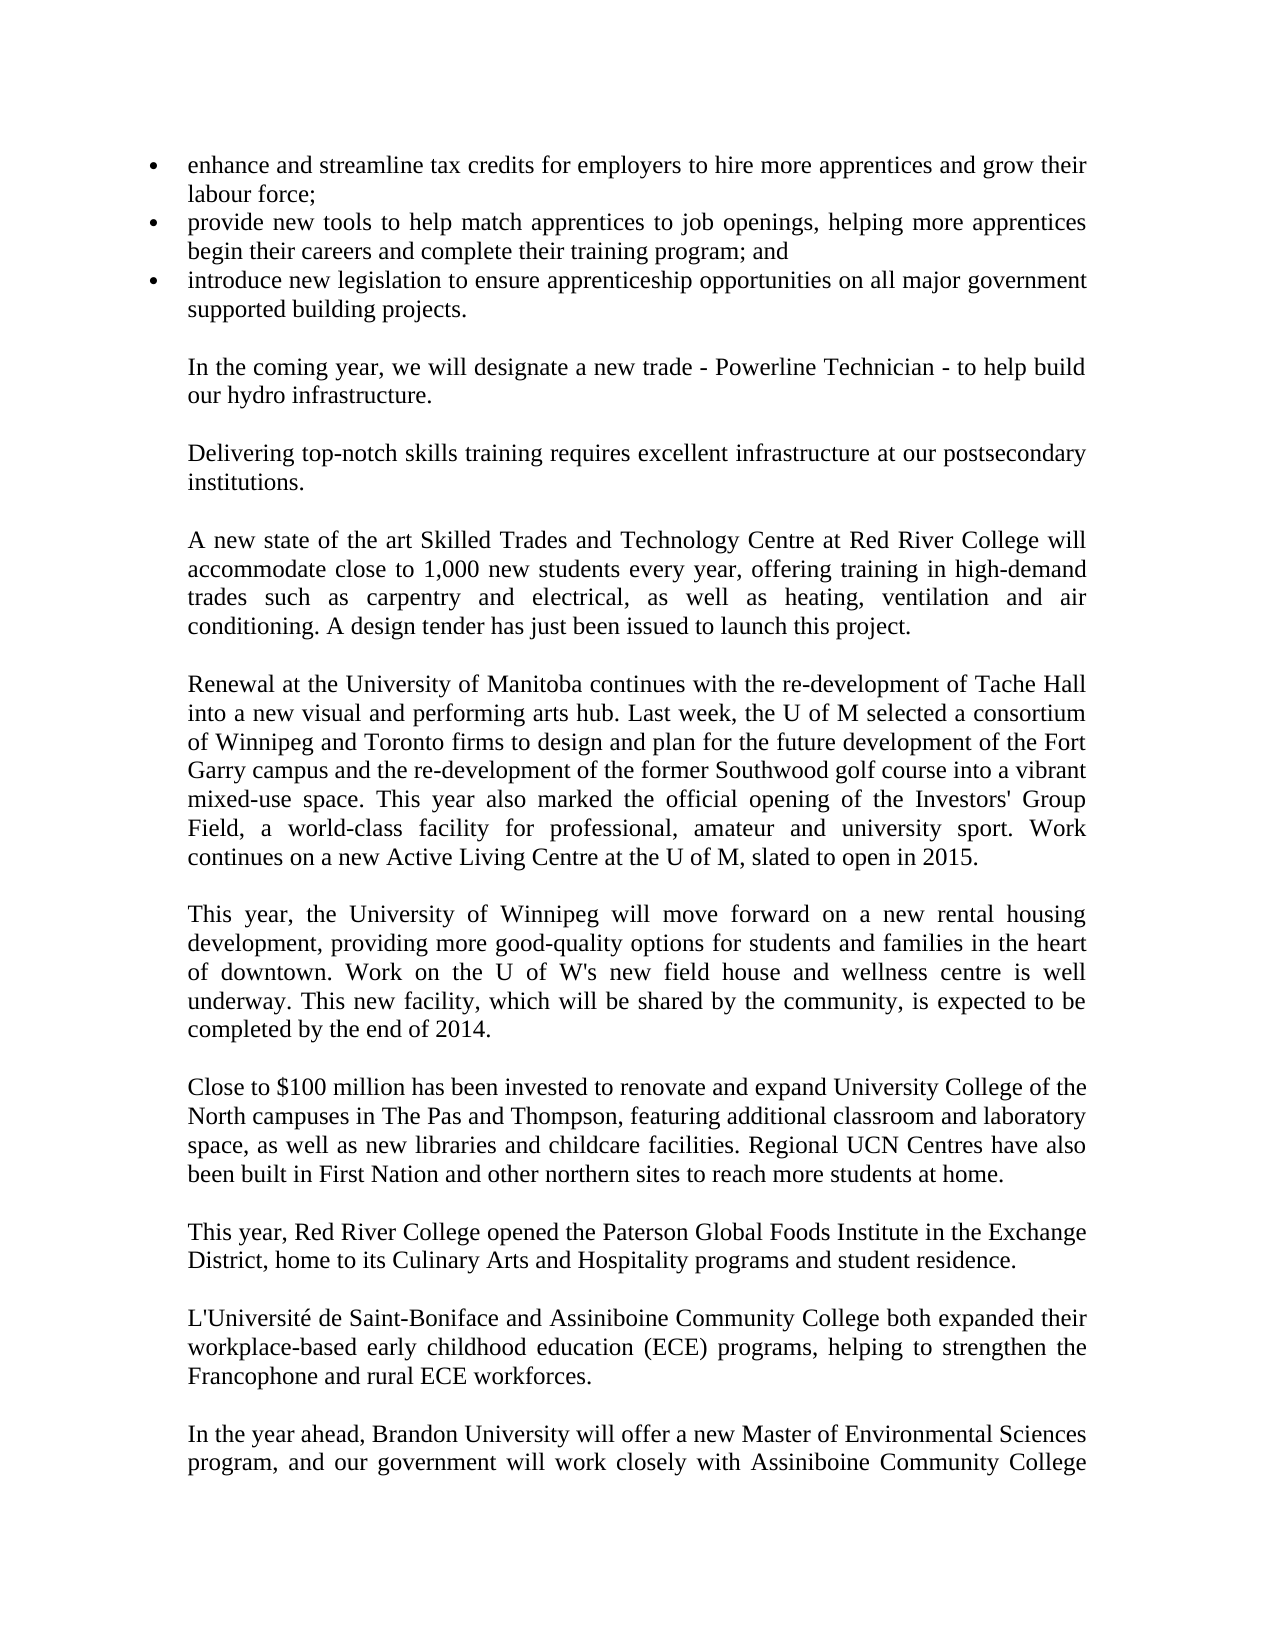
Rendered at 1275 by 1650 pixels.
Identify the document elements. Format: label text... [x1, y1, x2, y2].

list introduce new legislation to ensure apprenticeship opportunities on all major government supported building projects. [150, 265, 1087, 322]
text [187, 1419, 1087, 1476]
text This year, the University of Winnipeg will move forward on a new rental housing development, providing more good-quality options for students and families in the heart of downtown. Work on the U of W's new field house and wellness centre is well underway. This new facility, which will be shared by the community, is expected to be completed by the end of 2014. [187, 899, 1087, 1043]
text Renewal at the University of Manitoba continues with the re-development of Tache Hall into a new visual and performing arts hub. Last week, the U of M selected a consortium of Winnipeg and Toronto firms to design and plan for the future development of the Fort Garry campus and the re-development of the former Southwood golf course into a vibrant mixed-use space. This year also marked the official opening of the Investors' Group Field, a world-class facility for professional, amateur and university sport. Work continues on a new Active Living Centre at the U of M, slated to open in 2015. [187, 669, 1087, 870]
text L'Université de Saint-Boniface and Assiniboine Community College both expanded their workplace-based early childhood education (ECE) programs, helping to strengthen the Francophone and rural ECE workforces. [187, 1303, 1087, 1389]
text In the coming year, we will designate a new trade - Powerline Technician - to help build our hydro infrastructure. [187, 352, 1087, 409]
list provide new tools to help match apprentices to job openings, helping more apprentices begin their careers and complete their training program; and [150, 207, 1087, 265]
list enhance and streamline tax credits for employers to hire more apprentices and grow their labour force; [150, 150, 1087, 207]
text This year, Red River College opened the Paterson Global Foods Institute in the Exchange District, home to its Culinary Arts and Hospitality programs and student residence. [187, 1217, 1087, 1274]
text A new state of the art Skilled Trades and Technology Centre at Red River College will accommodate close to 1,000 new students every year, offering training in high-demand trades such as carpentry and electrical, as well as heating, ventilation and air conditioning. A design tender has just been issued to launch this project. [187, 525, 1087, 640]
text Delivering top-notch skills training requires excellent infrastructure at our postsecondary institutions. [187, 438, 1087, 496]
text Close to $100 million has been invested to renovate and expand University College of the North campuses in The Pas and Thompson, featuring additional classroom and laboratory space, as well as new libraries and childcare facilities. Regional UCN Centres have also been built in First Nation and other northern sites to reach more students at home. [187, 1072, 1087, 1187]
